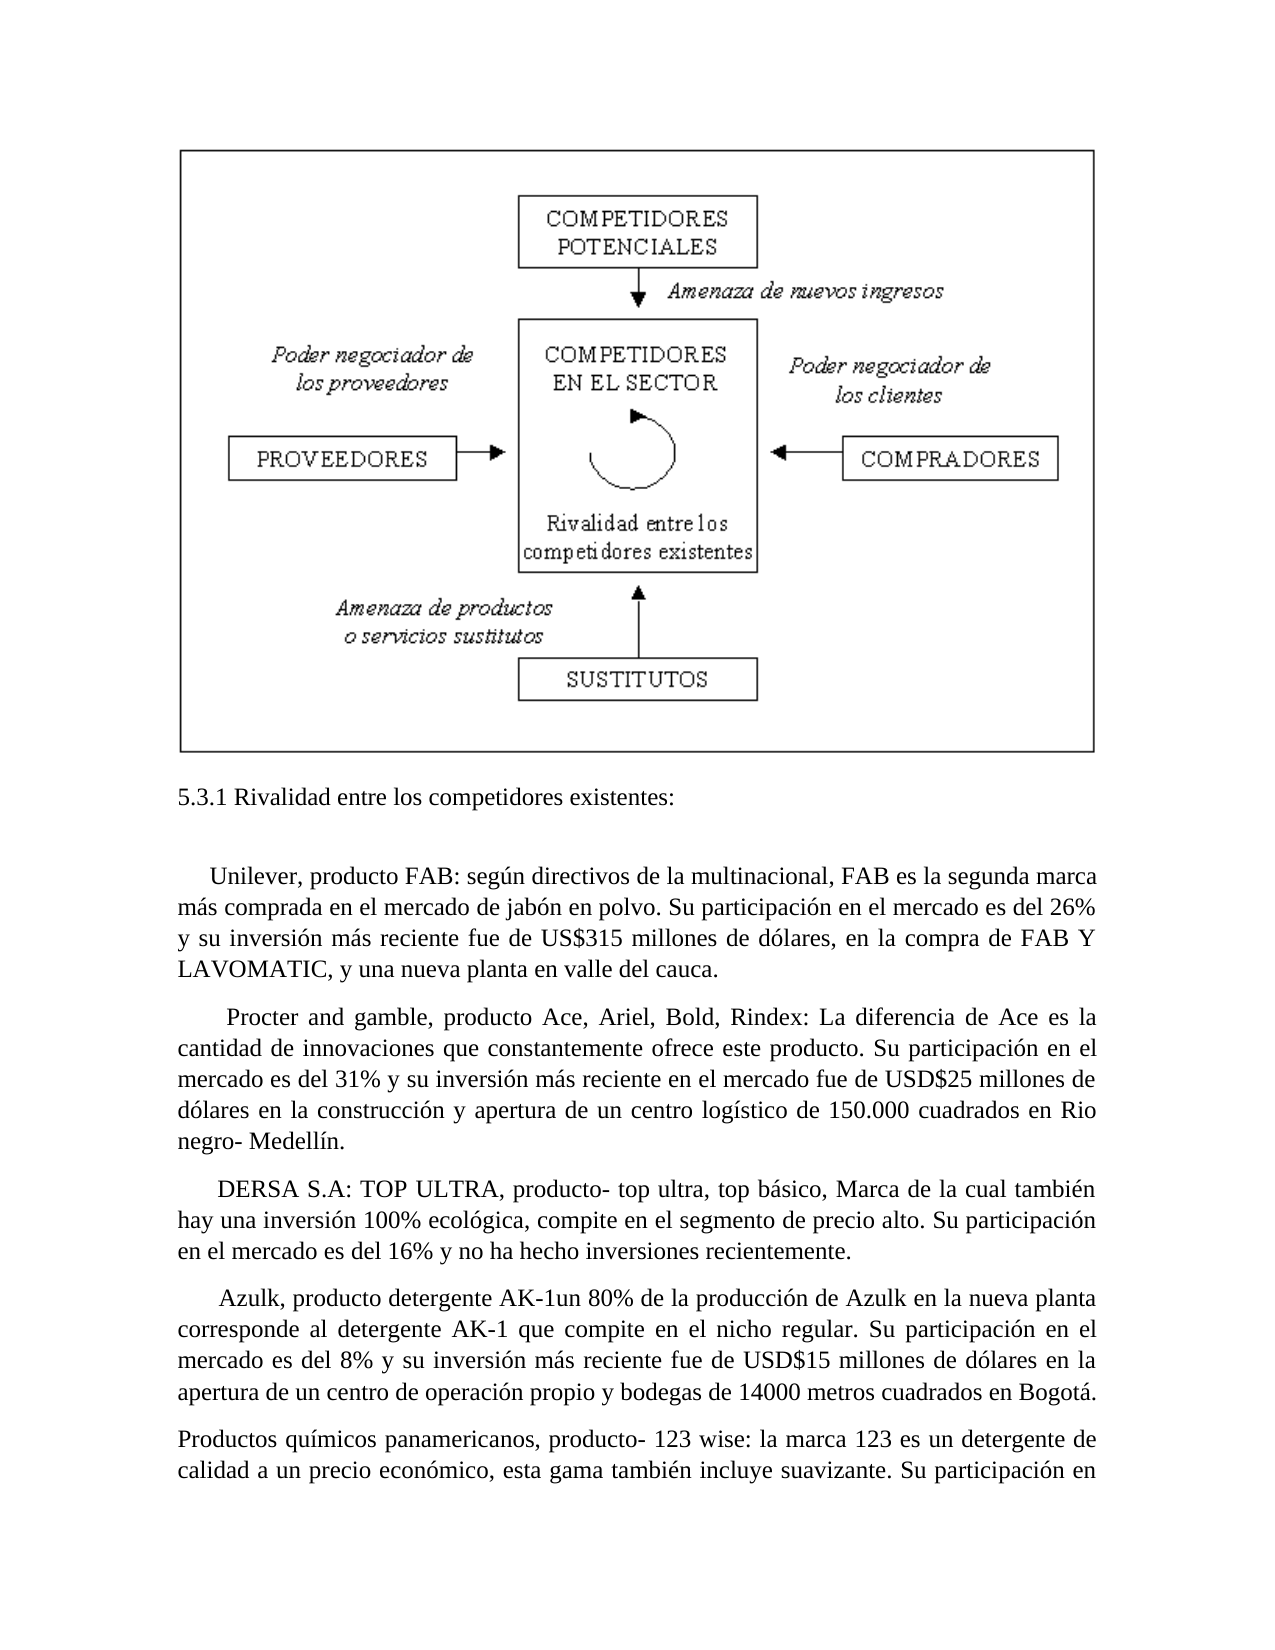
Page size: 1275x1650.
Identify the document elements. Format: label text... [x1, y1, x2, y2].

text Azulk, producto detergente AK-1un 80% de la producción de Azulk en la nueva planta corresponde al detergente AK-1 que compite en el nicho regular. Su participación en el mercado es del 8% y su inversión más reciente fue de USD$15 millones de dólares en la apertura de un centro de operación propio y bodegas de 14000 metros cuadrados en Bogotá. [177, 1283, 1098, 1405]
picture [177, 147, 1098, 756]
text Unilever, producto FAB: según directivos de la multinacional, FAB es la segunda marca más comprada en el mercado de jabón en polvo. Su participación en el mercado es del 26% y su inversión más reciente fue de US$315 millones de dólares, en la compra de FAB Y LAVOMATIC, y una nueva planta en valle del cauca. [177, 861, 1098, 983]
text Procter and gamble, producto Ace, Ariel, Bold, Rindex: La diferencia de Ace es la cantidad de innovaciones que constantemente ofrece este producto. Su participación en el mercado es del 31% y su inversión más reciente en el mercado fue de USD$25 millones de dólares en la construcción y apertura de un centro logístico de 150.000 cuadrados en Rio negro- Medellín. [177, 1002, 1098, 1155]
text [177, 1424, 1098, 1484]
text DERSA S.A: TOP ULTRA, producto- top ultra, top básico, Marca de la cual también hay una inversión 100% ecológica, compite en el segmento de precio alto. Su participación en el mercado es del 16% y no ha hecho inversiones recientemente. [177, 1174, 1098, 1264]
subtitle 5.3.1 Rivalidad entre los competidores existentes: [177, 782, 1098, 811]
